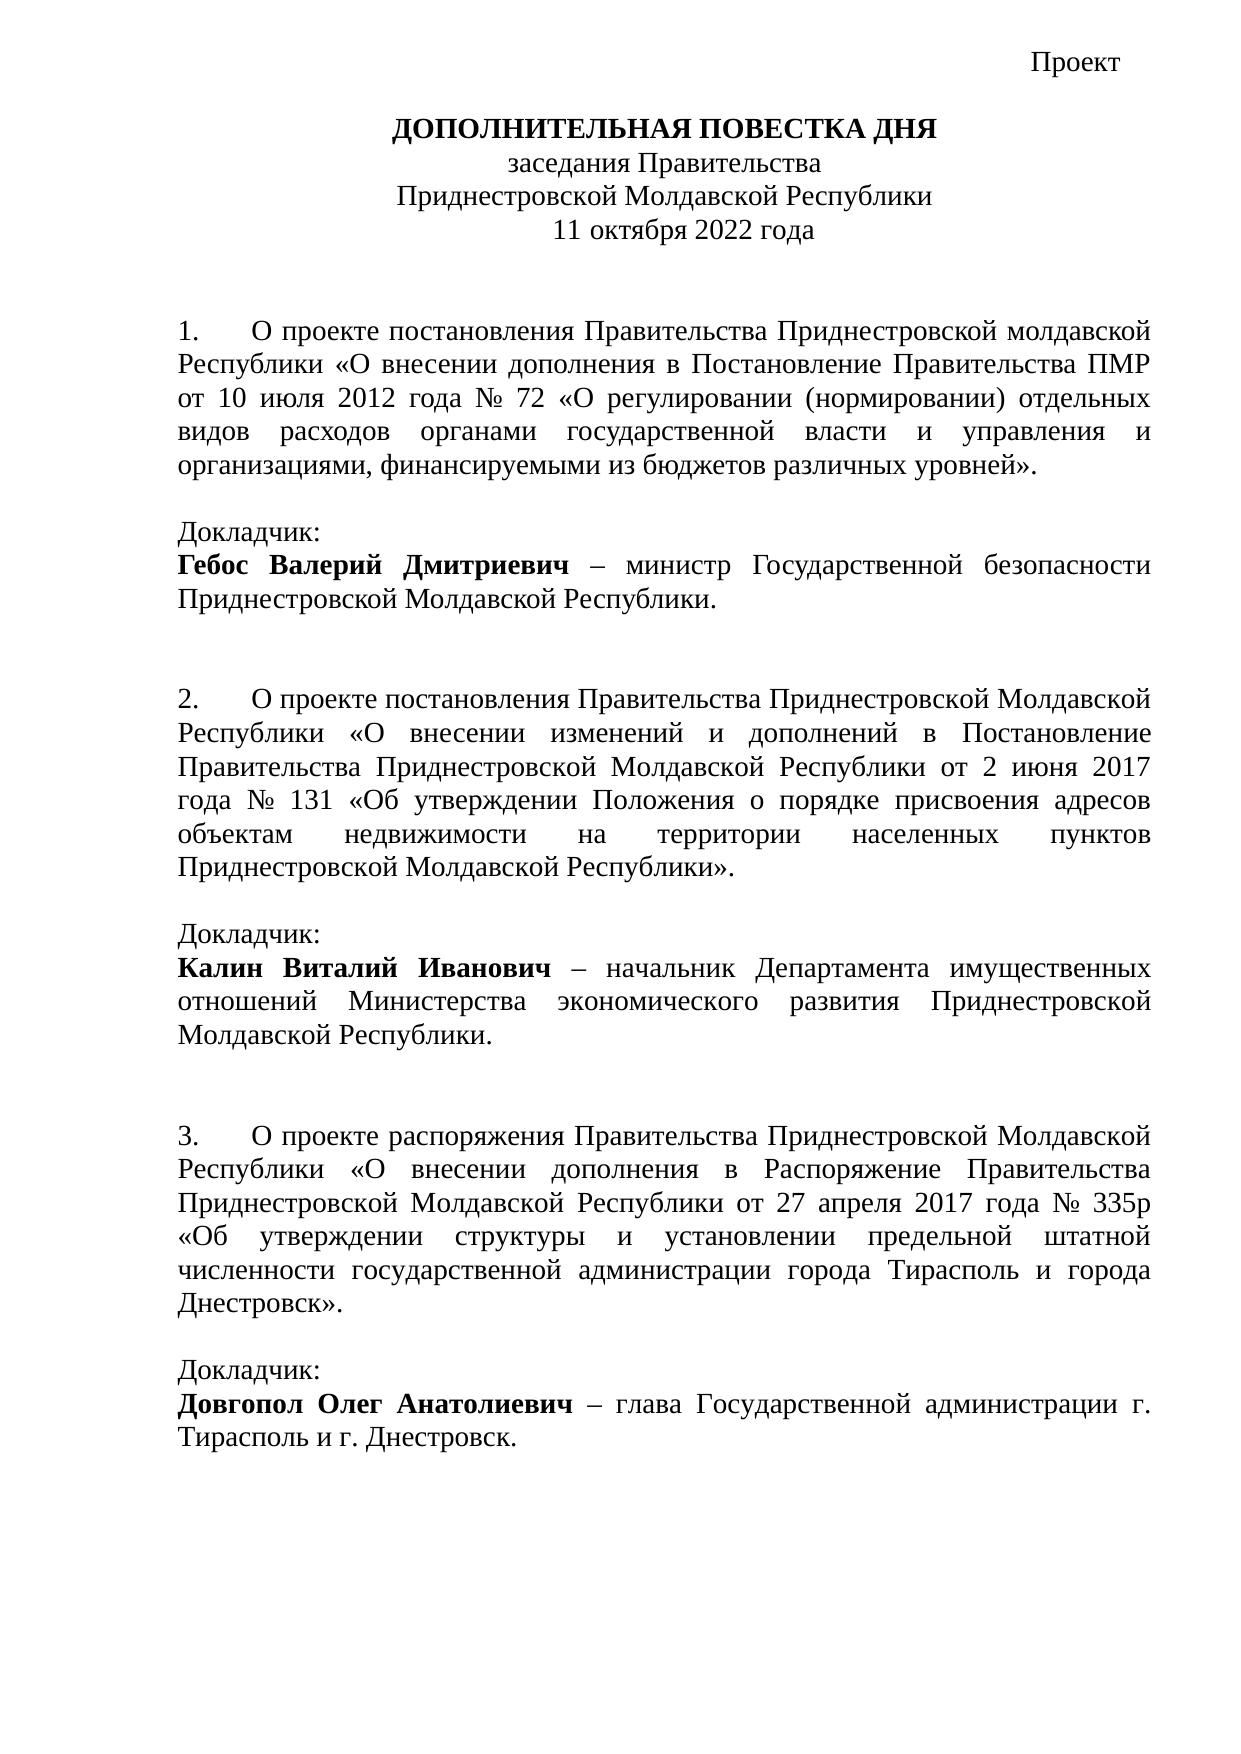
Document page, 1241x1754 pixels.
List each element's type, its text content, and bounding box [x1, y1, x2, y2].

text Гебос Валерий Дмитриевич – министр Государственной безопасности Приднестровской Молдавской Республики. [177, 547, 1152, 614]
text Докладчик: [177, 1352, 1152, 1386]
text Проект [177, 44, 1152, 78]
list О проекте постановления Правительства Приднестровской молдавской Республики «О внесении дополнения в Постановление Правительства ПМР от 10 июля 2012 года № 72 «О регулировании (нормировании) отдельных видов расходов органами государственной власти и управления и организациями, финансируемыми из бюджетов различных уровней». [177, 313, 1152, 480]
list О проекте распоряжения Правительства Приднестровской Молдавской Республики «О внесении дополнения в Распоряжение Правительства Приднестровской Молдавской Республики от 27 апреля 2017 года № 335р «Об утверждении структуры и установлении предельной штатной численности государственной администрации города Тирасполь и города Днестровск». [177, 1118, 1152, 1319]
list октября 2022 года [215, 212, 1152, 246]
text Докладчик: [177, 514, 1152, 547]
list Докладчик: [177, 916, 1152, 950]
text заседания Правительства [177, 145, 1152, 178]
list Калин Виталий Иванович – начальник Департамента имущественных отношений Министерства экономического развития Приднестровской Молдавской Республики. [177, 950, 1152, 1051]
text ДОПОЛНИТЕЛЬНАЯ ПОВЕСТКА ДНЯ [177, 111, 1152, 145]
list О проекте постановления Правительства Приднестровской Молдавской Республики «О внесении изменений и дополнений в Постановление Правительства Приднестровской Молдавской Республики от 2 июня 2017 года № 131 «Об утверждении Положения о порядке присвоения адресов объектам недвижимости на территории населенных пунктов Приднестровской Молдавской Республики». [177, 682, 1152, 883]
text Приднестровской Молдавской Республики [177, 178, 1152, 212]
text Довгопол Олег Анатолиевич – глава Государственной администрации г. Тирасполь и г. Днестровск. [177, 1386, 1152, 1453]
